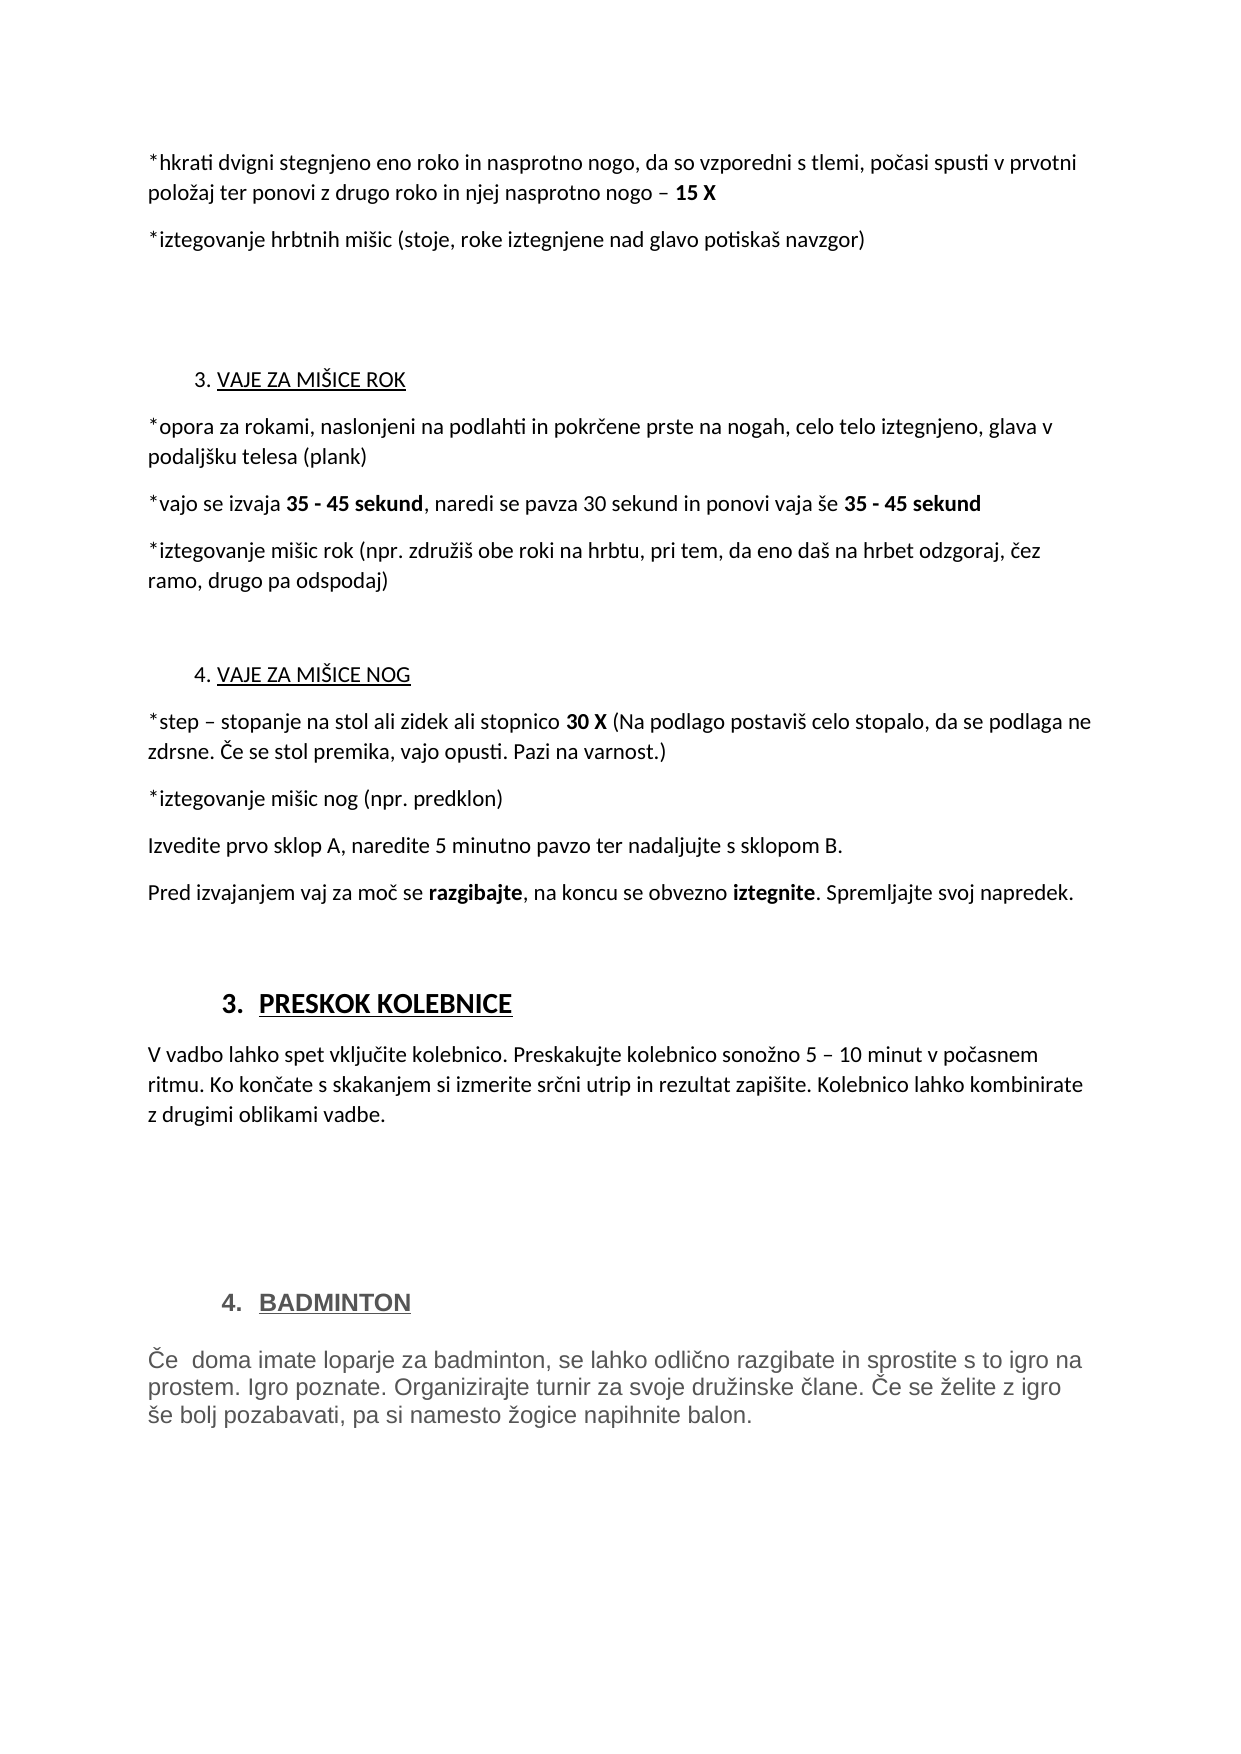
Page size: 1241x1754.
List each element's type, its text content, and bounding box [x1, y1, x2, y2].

text Pred izvajanjem vaj za moč se razgibajte, na koncu se obvezno iztegnite. Spremljajte svoj napredek. [148, 878, 1093, 906]
list BADMINTON [221, 1288, 1093, 1317]
text 4. VAJE ZA MIŠICE NOG [148, 660, 1093, 688]
text 3. VAJE ZA MIŠICE ROK [148, 365, 1093, 393]
text *opora za rokami, naslonjeni na podlahti in pokrčene prste na nogah, celo telo iztegnjeno, glava v podaljšku telesa (plank) [148, 412, 1093, 470]
text Izvedite prvo sklop A, naredite 5 minutno pavzo ter nadaljujte s sklopom B. [148, 831, 1093, 859]
text *iztegovanje mišic nog (npr. predklon) [148, 784, 1093, 812]
text *vajo se izvaja 35 - 45 sekund, naredi se pavza 30 sekund in ponovi vaja še 35 - 45 sekund [148, 489, 1093, 517]
list PRESKOK KOLEBNICE [221, 985, 1093, 1021]
text Če doma imate loparje za badminton, se lahko odlično razgibate in sprostite s to igro na prostem. Igro poznate. Organizirajte turnir za svoje družinske člane. Če se želite z igro še bolj pozabavati, pa si namesto žogice napihnite balon. [148, 1346, 1093, 1428]
text *iztegovanje mišic rok (npr. združiš obe roki na hrbtu, pri tem, da eno daš na hrbet odzgoraj, čez ramo, drugo pa odspodaj) [148, 536, 1093, 594]
text *step – stopanje na stol ali zidek ali stopnico 30 X (Na podlago postaviš celo stopalo, da se podlaga ne zdrsne. Če se stol premika, vajo opusti. Pazi na varnost.) [148, 707, 1093, 765]
text *iztegovanje hrbtnih mišic (stoje, roke iztegnjene nad glavo potiskaš navzgor) [148, 225, 1093, 253]
text V vadbo lahko spet vključite kolebnico. Preskakujte kolebnico sonožno 5 – 10 minut v počasnem ritmu. Ko končate s skakanjem si izmerite srčni utrip in rezultat zapišite. Kolebnico lahko kombinirate z drugimi oblikami vadbe. [148, 1040, 1093, 1129]
text *hkrati dvigni stegnjeno eno roko in nasprotno nogo, da so vzporedni s tlemi, počasi spusti v prvotni položaj ter ponovi z drugo roko in njej nasprotno nogo – 15 X [148, 148, 1093, 206]
